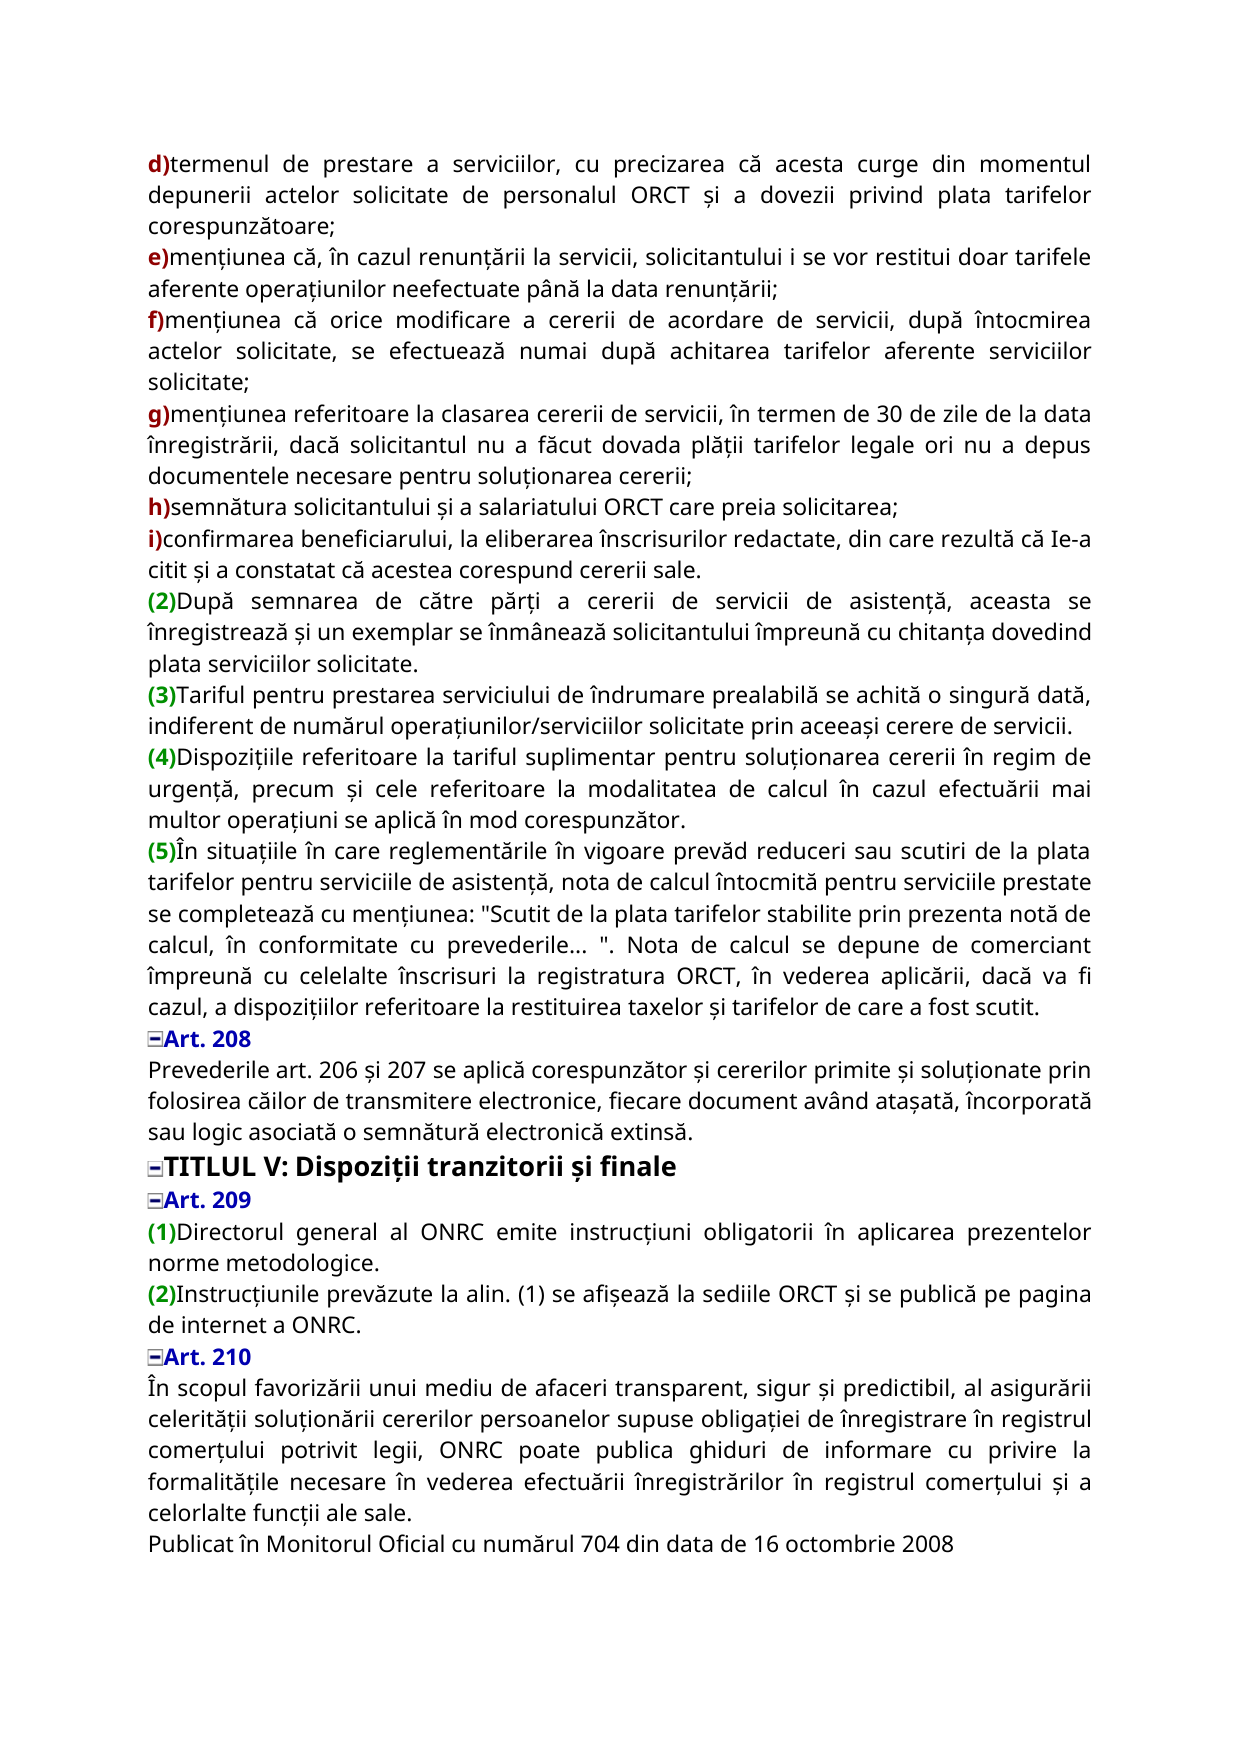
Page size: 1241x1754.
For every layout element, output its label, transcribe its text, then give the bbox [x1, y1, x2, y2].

text h)semnătura solicitantului şi a salariatului ORCT care preia solicitarea; [148, 491, 1093, 523]
text e)menţiunea că, în cazul renunţării la servicii, solicitantului i se vor restitui doar tarifele aferente operaţiunilor neefectuate până la data renunţării; [148, 241, 1093, 304]
text g)menţiunea referitoare la clasarea cererii de servicii, în termen de 30 de zile de la data înregistrării, dacă solicitantul nu a făcut dovada plăţii tarifelor legale ori nu a depus documentele necesare pentru soluţionarea cererii; [148, 398, 1093, 491]
text (3)Tariful pentru prestarea serviciului de îndrumare prealabilă se achită o singură dată, indiferent de numărul operaţiunilor/serviciilor solicitate prin aceeaşi cerere de servicii. [148, 679, 1093, 741]
text Publicat în Monitorul Oficial cu numărul 704 din data de 16 octombrie 2008 [148, 1528, 1093, 1559]
text (2)După semnarea de către părţi a cererii de servicii de asistenţă, aceasta se înregistrează şi un exemplar se înmânează solicitantului împreună cu chitanţa dovedind plata serviciilor solicitate. [148, 585, 1093, 679]
text (1)Directorul general al ONRC emite instrucţiuni obligatorii în aplicarea prezentelor norme metodologice. [148, 1216, 1093, 1278]
text Art. 210 [148, 1341, 1093, 1372]
text f)menţiunea că orice modificare a cererii de acordare de servicii, după întocmirea actelor solicitate, se efectuează numai după achitarea tarifelor aferente serviciilor solicitate; [148, 304, 1093, 398]
picture [147, 1349, 164, 1366]
text (5)În situaţiile în care reglementările în vigoare prevăd reduceri sau scutiri de la plata tarifelor pentru serviciile de asistenţă, nota de calcul întocmită pentru serviciile prestate se completează cu menţiunea: "Scutit de la plata tarifelor stabilite prin prezenta notă de calcul, în conformitate cu prevederile... ". Nota de calcul se depune de comerciant împreună cu celelalte înscrisuri la registratura ORCT, în vederea aplicării, dacă va fi cazul, a dispoziţiilor referitoare la restituirea taxelor şi tarifelor de care a fost scutit. [148, 835, 1093, 1023]
picture [147, 1161, 164, 1177]
text i)confirmarea beneficiarului, la eliberarea înscrisurilor redactate, din care rezultă că Ie-a citit şi a constatat că acestea corespund cererii sale. [148, 523, 1093, 585]
picture [147, 1193, 164, 1209]
picture [147, 1031, 164, 1047]
text (2)Instrucţiunile prevăzute la alin. (1) se afişează la sediile ORCT şi se publică pe pagina de internet a ONRC. [148, 1278, 1093, 1341]
text Art. 208 [148, 1023, 1093, 1054]
text Prevederile art. 206 şi 207 se aplică corespunzător şi cererilor primite şi soluţionate prin folosirea căilor de transmitere electronice, fiecare document având ataşată, încorporată sau logic asociată o semnătură electronică extinsă. [148, 1054, 1093, 1148]
text (4)Dispoziţiile referitoare la tariful suplimentar pentru soluţionarea cererii în regim de urgenţă, precum şi cele referitoare la modalitatea de calcul în cazul efectuării mai multor operaţiuni se aplică în mod corespunzător. [148, 741, 1093, 835]
text d)termenul de prestare a serviciilor, cu precizarea că acesta curge din momentul depunerii actelor solicitate de personalul ORCT şi a dovezii privind plata tarifelor corespunzătoare; [148, 148, 1093, 241]
text TITLUL V: Dispoziţii tranzitorii şi finale [148, 1148, 1093, 1184]
text Art. 209 [148, 1184, 1093, 1216]
text În scopul favorizării unui mediu de afaceri transparent, sigur şi predictibil, al asigurării celerităţii soluţionării cererilor persoanelor supuse obligaţiei de înregistrare în registrul comerţului potrivit legii, ONRC poate publica ghiduri de informare cu privire la formalităţile necesare în vederea efectuării înregistrărilor în registrul comerţului şi a celorlalte funcţii ale sale. [148, 1372, 1093, 1528]
